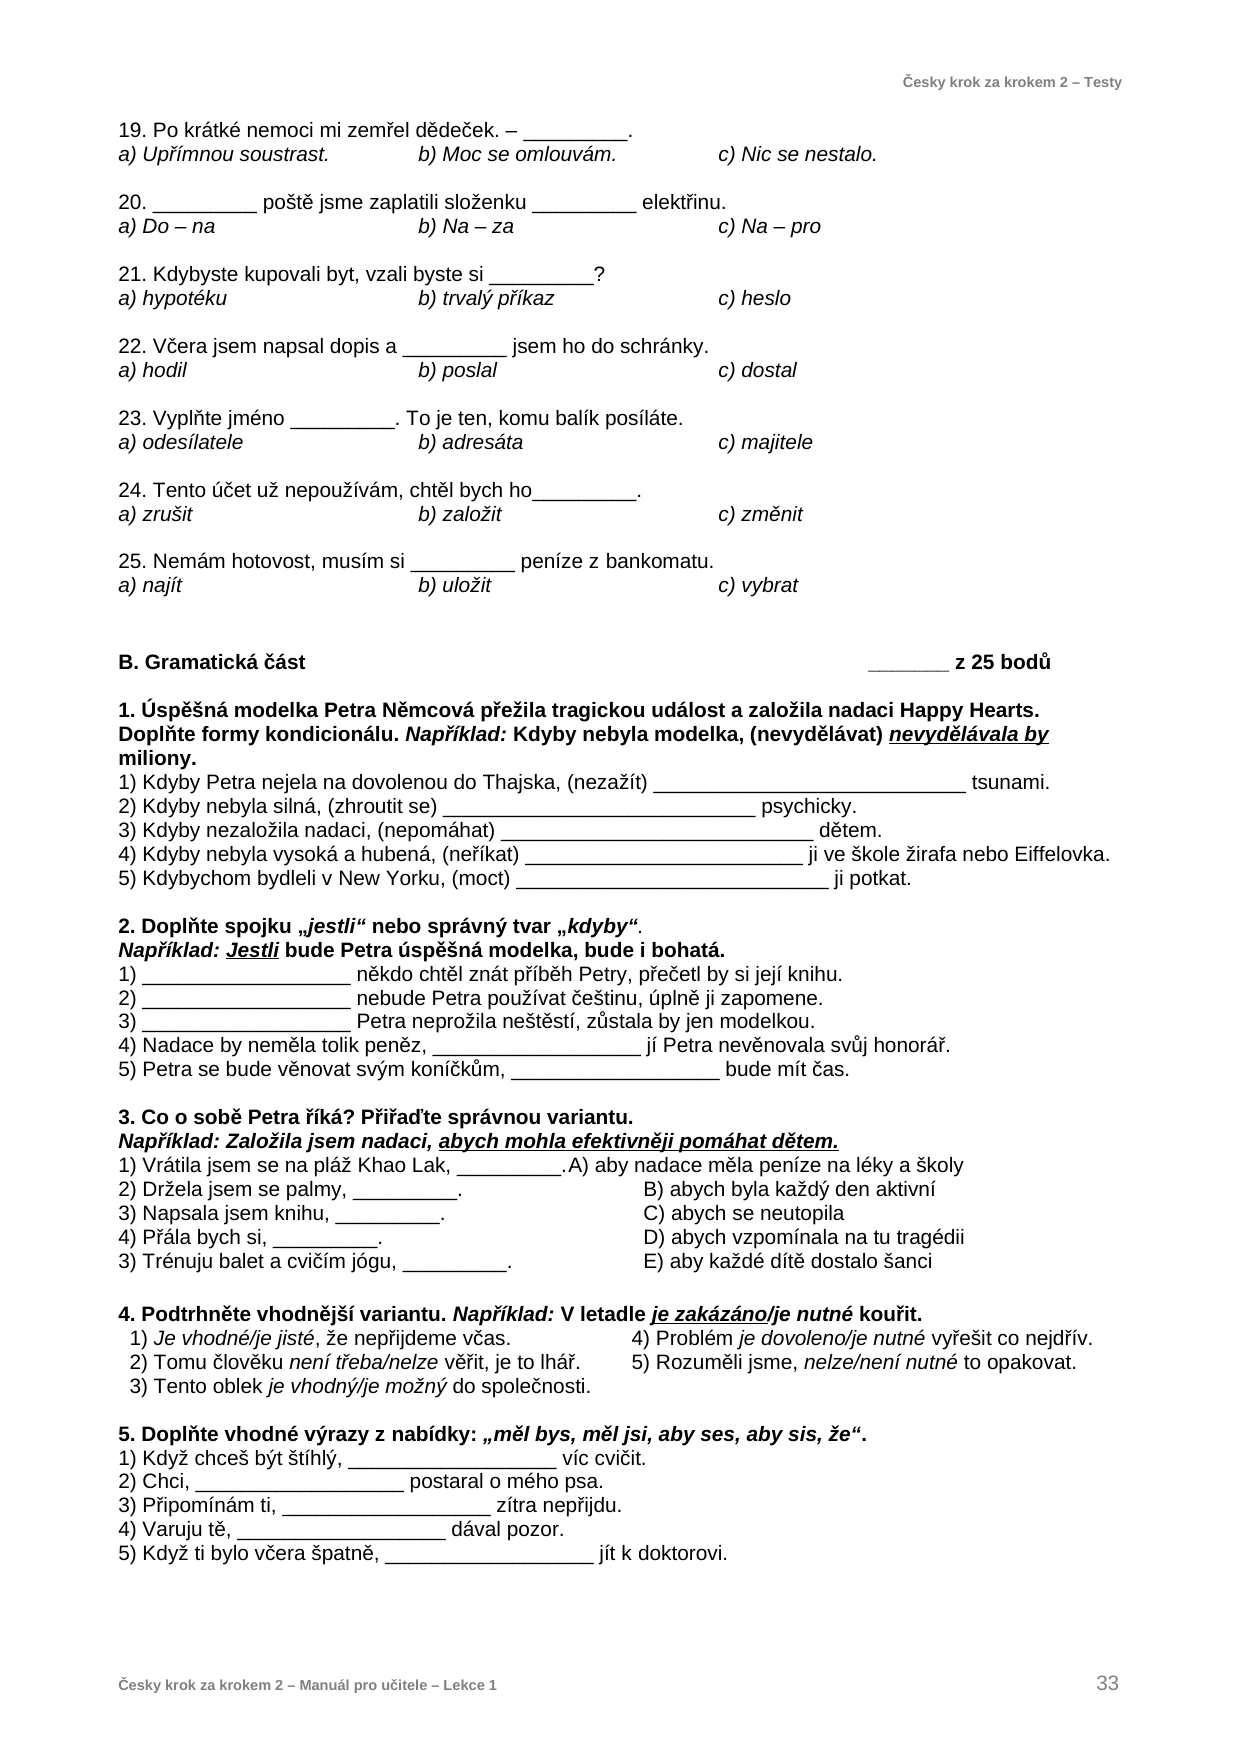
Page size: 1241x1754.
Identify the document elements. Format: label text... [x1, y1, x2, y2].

text 20. _________ poště jsme zaplatili složenku _________ elektřinu. [118, 190, 1122, 214]
text a) Upřímnou soustrast. b) Moc se omlouvám. c) Nic se nestalo. [118, 142, 1122, 166]
subtitle B. Gramatická část _______ z 25 bodů [118, 650, 1122, 674]
text 1) Když chceš být štíhlý, __________________ víc cvičit. [118, 1445, 1122, 1469]
text Například: Jestli bude Petra úspěšná modelka, bude i bohatá. [118, 937, 1122, 961]
text a) hypotéku b) trvalý příkaz c) heslo [118, 286, 1122, 310]
text 5) Když ti bylo včera špatně, __________________ jít k doktorovi. [118, 1541, 1122, 1565]
text a) hodil b) poslal c) dostal [118, 358, 1122, 382]
text 3) Připomínám ti, __________________ zítra nepřijdu. [118, 1493, 1122, 1517]
text 2) __________________ nebude Petra používat češtinu, úplně ji zapomene. [118, 985, 1122, 1009]
text 5) Petra se bude věnovat svým koníčkům, __________________ bude mít čas. [118, 1057, 1122, 1081]
text 4) Kdyby nebyla vysoká a hubená, (neříkat) ________________________ ji ve škole žirafa nebo Eiffelovka. [118, 842, 1122, 866]
text 3) Trénuju balet a cvičím jógu, _________. E) aby každé dítě dostalo šanci [118, 1249, 1122, 1273]
text 4) Varuju tě, __________________ dával pozor. [118, 1517, 1122, 1541]
text a) Do – na b) Na – za c) Na – pro [118, 214, 1122, 238]
table_header 4) Problém je dovoleno/je nutné vyřešit co nejdřív. 5) Rozuměli jsme, nelze/není nutné to opakovat. [620, 1326, 1122, 1397]
text 23. Vyplňte jméno _________. To je ten, komu balík posíláte. [118, 406, 1122, 429]
text 22. Včera jsem napsal dopis a _________ jsem ho do schránky. [118, 334, 1122, 358]
text Například: Založila jsem nadaci, abych mohla efektivněji pomáhat dětem. [118, 1129, 1122, 1153]
text 21. Kdybyste kupovali byt, vzali byste si _________? [118, 262, 1122, 286]
text 2) Kdyby nebyla silná, (zhroutit se) ___________________________ psychicky. [118, 794, 1122, 818]
text 4) Přála bych si, _________. D) abych vzpomínala na tu tragédii [118, 1225, 1122, 1249]
text 1) __________________ někdo chtěl znát příběh Petry, přečetl by si její knihu. [118, 961, 1122, 985]
text 19. Po krátké nemoci mi zemřel dědeček. – _________. [118, 118, 1122, 142]
text 4. Podtrhněte vhodnější variantu. Například: V letadle je zakázáno/je nutné kouřit. [118, 1302, 1122, 1326]
text a) zrušit b) založit c) změnit [118, 501, 1122, 525]
text a) odesílatele b) adresáta c) majitele [118, 429, 1122, 453]
text 3) Kdyby nezaložila nadaci, (nepomáhat) ___________________________ dětem. [118, 818, 1122, 842]
text 3) __________________ Petra neprožila neštěstí, zůstala by jen modelkou. [118, 1009, 1122, 1033]
text 5) Kdybychom bydleli v New Yorku, (moct) ___________________________ ji potkat. [118, 866, 1122, 889]
text Doplňte formy kondicionálu. Například: Kdyby nebyla modelka, (nevydělávat) nevydělávala by miliony. [118, 722, 1122, 770]
text 1) Vrátila jsem se na pláž Khao Lak, _________. A) aby nadace měla peníze na léky a školy [118, 1153, 1122, 1177]
text 3) Napsala jsem knihu, _________. C) abych se neutopila [118, 1201, 1122, 1225]
text 1. Úspěšná modelka Petra Němcová přežila tragickou událost a založila nadaci Happy Hearts. [118, 698, 1122, 722]
text 2. Doplňte spojku „jestli“ nebo správný tvar „kdyby“. [118, 913, 1122, 937]
text a) najít b) uložit c) vybrat [118, 573, 1122, 597]
text 1) Kdyby Petra nejela na dovolenou do Thajska, (nezažít) ___________________________ tsunami. [118, 770, 1122, 794]
text 25. Nemám hotovost, musím si _________ peníze z bankomatu. [118, 549, 1122, 573]
table_header 1) Je vhodné/je jisté, že nepřijdeme včas. 2) Tomu člověku není třeba/nelze věřit, je to lhář. 3) Tento oblek je vhodný/je možný do společnosti. [118, 1326, 620, 1397]
text 4) Nadace by neměla tolik peněz, __________________ jí Petra nevěnovala svůj honorář. [118, 1033, 1122, 1057]
text 24. Tento účet už nepoužívám, chtěl bych ho_________. [118, 477, 1122, 501]
text 2) Chci, __________________ postaral o mého psa. [118, 1469, 1122, 1493]
text 2) Držela jsem se palmy, _________. B) abych byla každý den aktivní [118, 1177, 1122, 1201]
text 3. Co o sobě Petra říká? Přiřaďte správnou variantu. [118, 1105, 1122, 1129]
text 5. Doplňte vhodné výrazy z nabídky: „měl bys, měl jsi, aby ses, aby sis, že“. [118, 1421, 1122, 1445]
